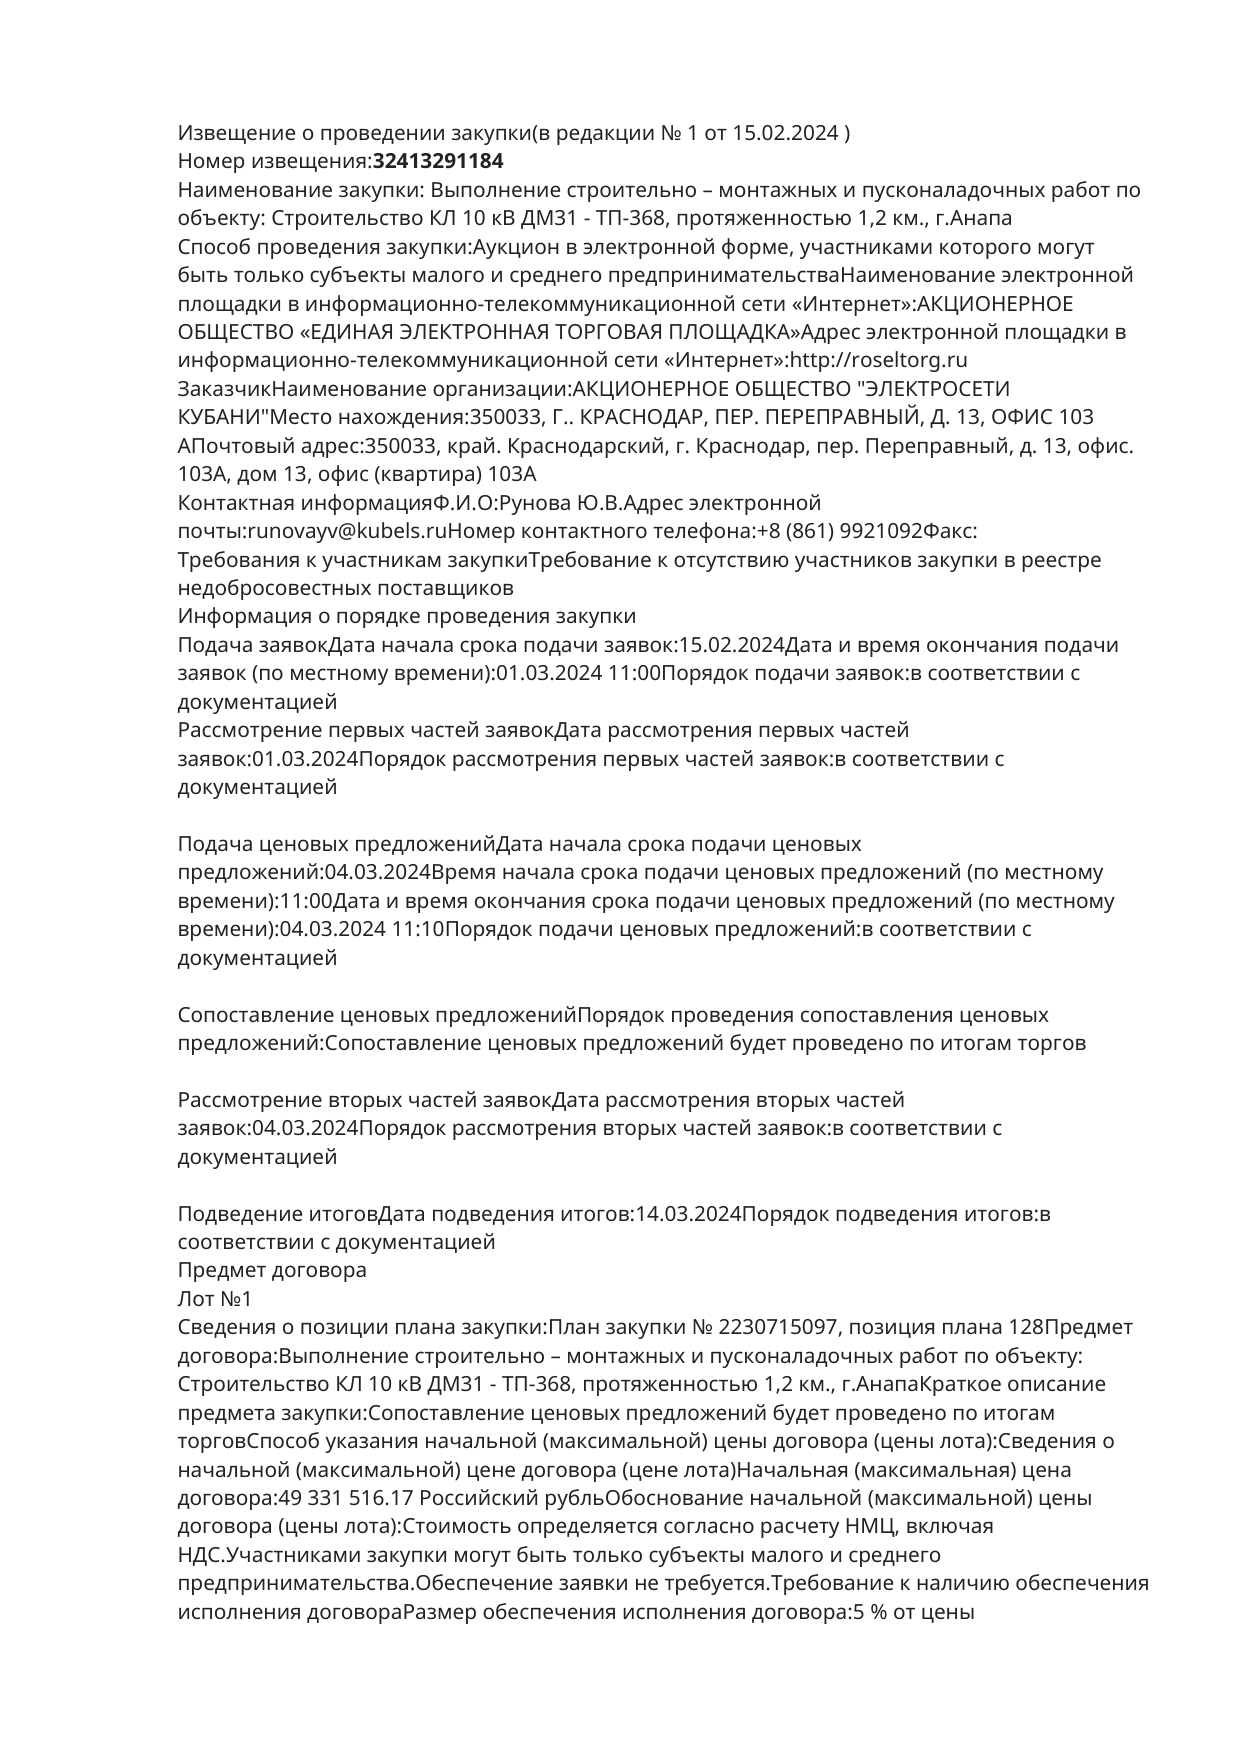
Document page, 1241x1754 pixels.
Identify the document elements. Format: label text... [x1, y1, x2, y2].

text Наименование закупки: Выполнение строительно – монтажных и пусконаладочных работ по объекту: Строительство КЛ 10 кВ ДМ31 - ТП-368, протяженностью 1,2 км., г.Анапа [177, 175, 1152, 232]
text Извещение о проведении закупки(в редакции № 1 от 15.02.2024 ) [177, 118, 1152, 147]
text Номер извещения:32413291184 [177, 147, 1152, 175]
